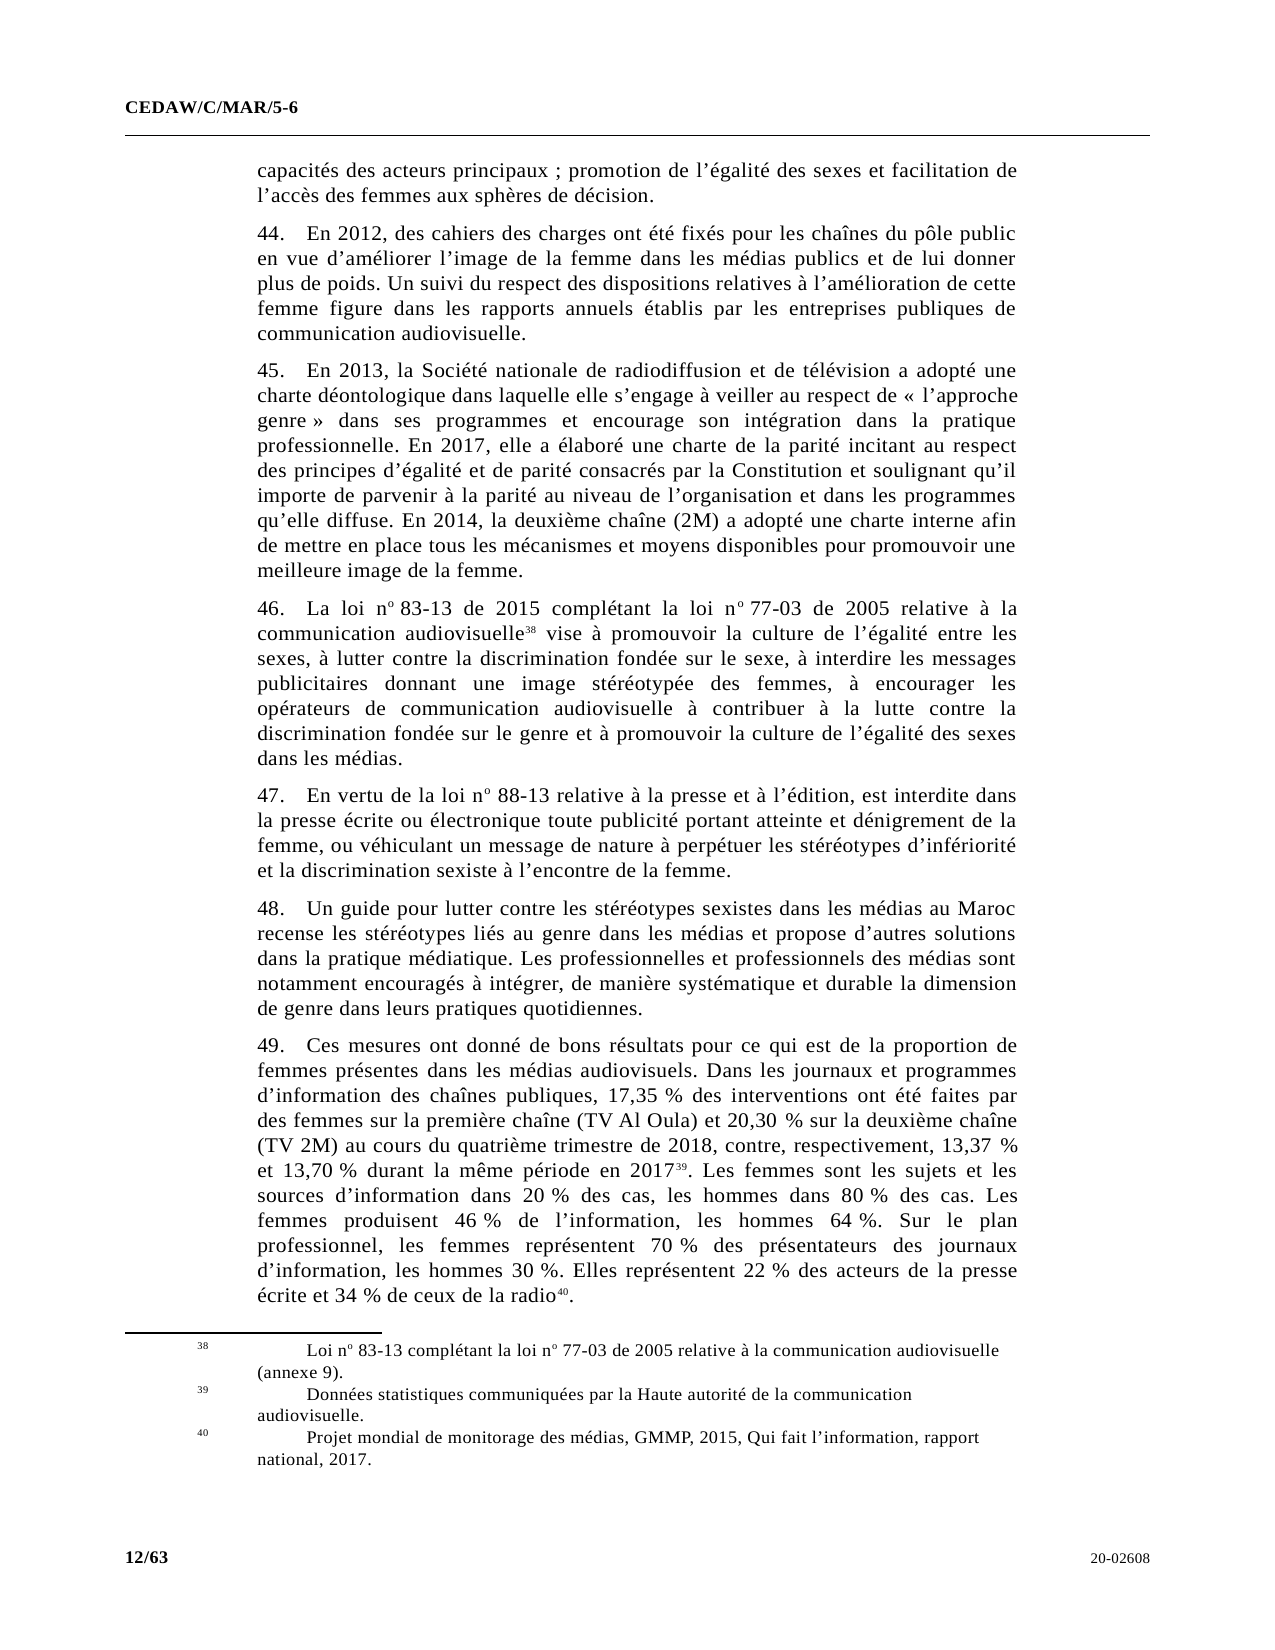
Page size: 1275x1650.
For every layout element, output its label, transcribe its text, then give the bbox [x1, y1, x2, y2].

list La loi no 83-13 de 2015 complétant la loi no 77-03 de 2005 relative à la communication audiovisuelle vise à promouvoir la culture de l’égalité entre les sexes, à lutter contre la discrimination fondée sur le sexe, à interdire les messages publicitaires donnant une image stéréotypée des femmes, à encourager les opérateurs de communication audiovisuelle à contribuer à la lutte contre la discrimination fondée sur le genre et à promouvoir la culture de l’égalité des sexes dans les médias. [257, 595, 1018, 770]
list Un guide pour lutter contre les stéréotypes sexistes dans les médias au Maroc recense les stéréotypes liés au genre dans les médias et propose d’autres solutions dans la pratique médiatique. Les professionnelles et professionnels des médias sont notamment encouragés à intégrer, de manière systématique et durable la dimension de genre dans leurs pratiques quotidiennes. [257, 895, 1018, 1020]
list En 2012, des cahiers des charges ont été fixés pour les chaînes du pôle public en vue d’améliorer l’image de la femme dans les médias publics et de lui donner plus de poids. Un suivi du respect des dispositions relatives à l’amélioration de cette femme figure dans les rapports annuels établis par les entreprises publiques de communication audiovisuelle. [257, 220, 1018, 345]
list En 2013, la Société nationale de radiodiffusion et de télévision a adopté une charte déontologique dans laquelle elle s’engage à veiller au respect de « l’approche genre » dans ses programmes et encourage son intégration dans la pratique professionnelle. En 2017, elle a élaboré une charte de la parité incitant au respect des principes d’égalité et de parité consacrés par la Constitution et soulignant qu’il importe de parvenir à la parité au niveau de l’organisation et dans les programmes qu’elle diffuse. En 2014, la deuxième chaîne (2M) a adopté une charte interne afin de mettre en place tous les mécanismes et moyens disponibles pour promouvoir une meilleure image de la femme. [257, 357, 1018, 582]
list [257, 157, 1018, 207]
list Ces mesures ont donné de bons résultats pour ce qui est de la proportion de femmes présentes dans les médias audiovisuels. Dans les journaux et programmes d’information des chaînes publiques, 17,35 % des interventions ont été faites par des femmes sur la première chaîne (TV Al Oula) et 20,30 % sur la deuxième chaîne (TV 2M) au cours du quatrième trimestre de 2018, contre, respectivement, 13,37 % et 13,70 % durant la même période en 2017. Les femmes sont les sujets et les sources d’information dans 20 % des cas, les hommes dans 80 % des cas. Les femmes produisent 46 % de l’information, les hommes 64 %. Sur le plan professionnel, les femmes représentent 70 % des présentateurs des journaux d’information, les hommes 30 %. Elles représentent 22 % des acteurs de la presse écrite et 34 % de ceux de la radio. [257, 1032, 1018, 1307]
list En vertu de la loi no 88-13 relative à la presse et à l’édition, est interdite dans la presse écrite ou électronique toute publicité portant atteinte et dénigrement de la femme, ou véhiculant un message de nature à perpétuer les stéréotypes d’infériorité et la discrimination sexiste à l’encontre de la femme. [257, 782, 1018, 882]
